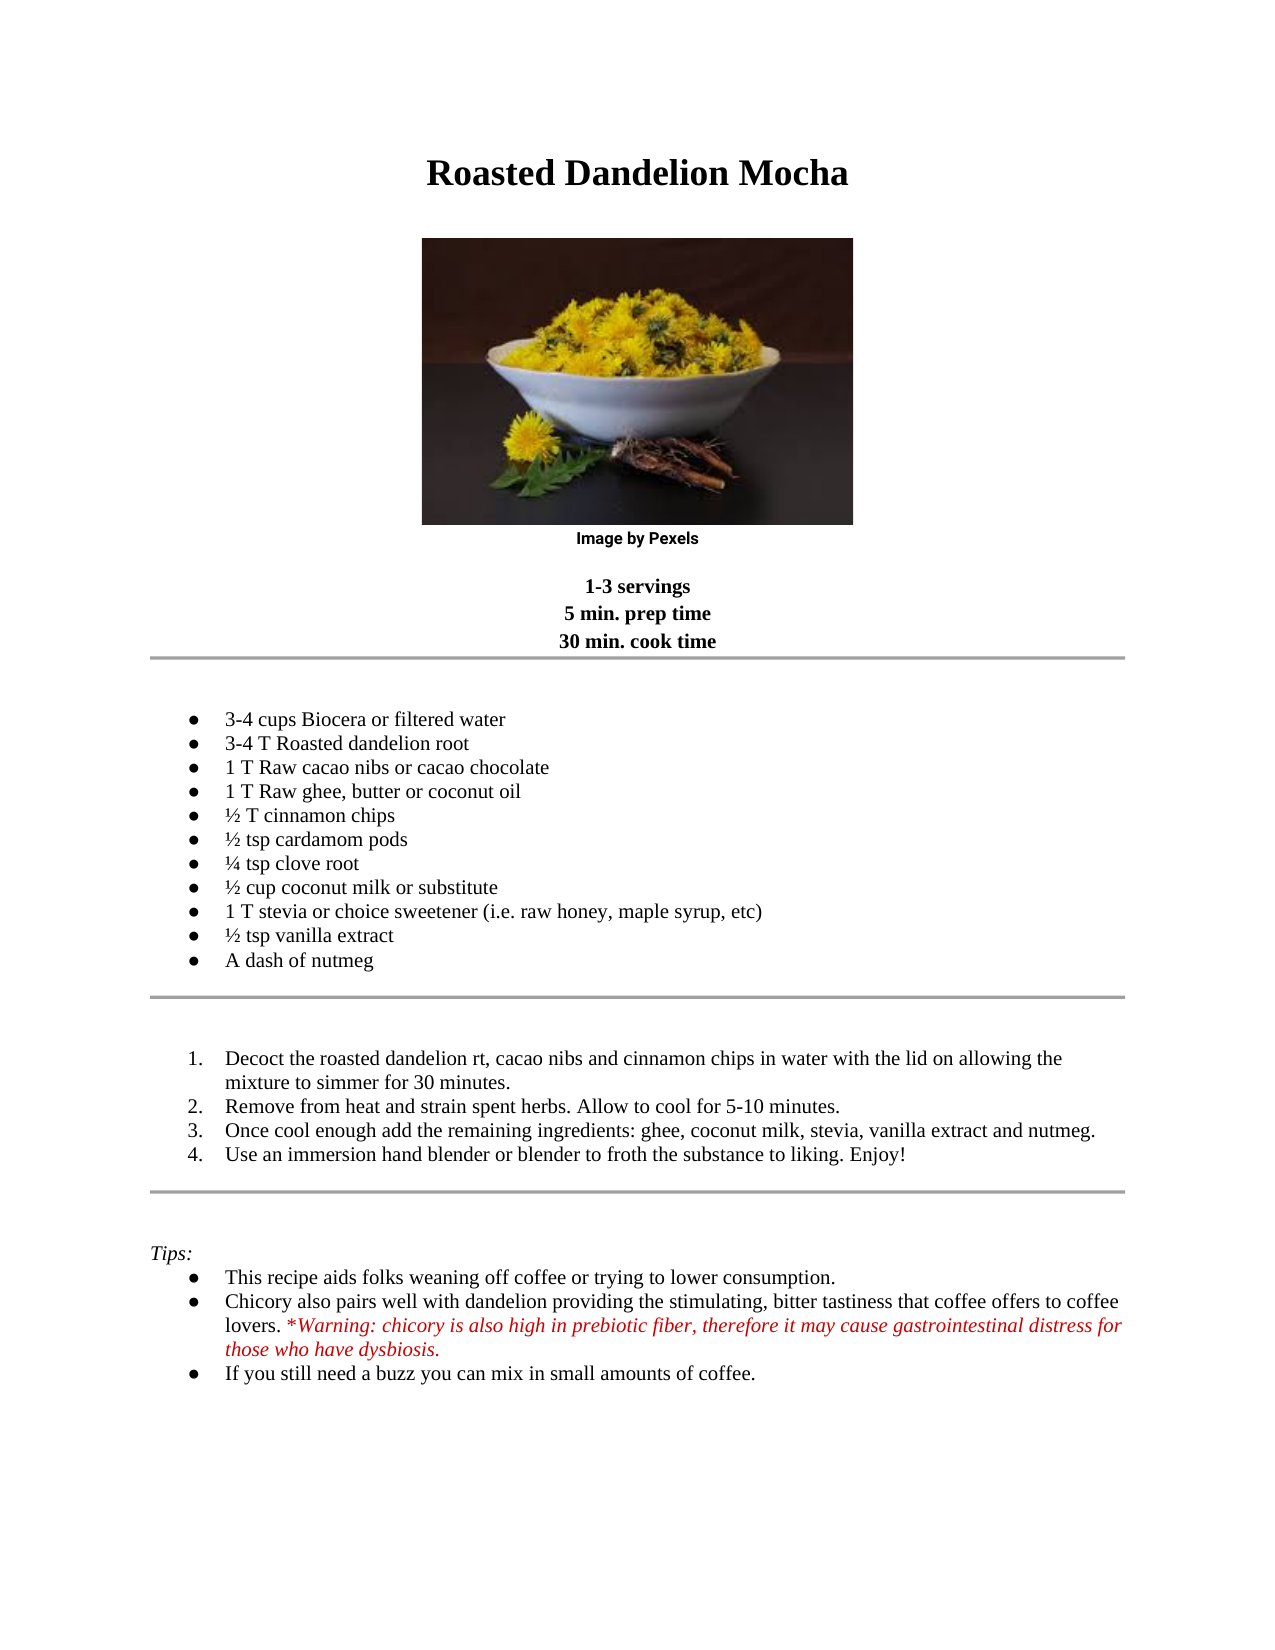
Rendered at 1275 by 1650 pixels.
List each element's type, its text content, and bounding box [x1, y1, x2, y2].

list Remove from heat and strain spent herbs. Allow to cool for 5-10 minutes. [187, 1094, 1125, 1118]
picture [421, 238, 854, 525]
list 1 T stevia or choice sweetener (i.e. raw honey, maple syrup, etc) [187, 899, 1125, 923]
text Roasted Dandelion Mocha [150, 150, 1125, 193]
list A dash of nutmeg [187, 947, 1125, 972]
list Use an immersion hand blender or blender to froth the substance to liking. Enjoy! [187, 1142, 1125, 1166]
list 3-4 cups Biocera or filtered water [187, 707, 1125, 731]
list 3-4 T Roasted dandelion root [187, 731, 1125, 755]
text Image by Pexels [150, 529, 1125, 548]
list If you still need a buzz you can mix in small amounts of coffee. [187, 1361, 1125, 1385]
text 1-3 servings [150, 574, 1125, 598]
list 1 T Raw ghee, butter or coconut oil [187, 779, 1125, 803]
list ½ tsp cardamom pods [187, 827, 1125, 851]
list ½ T cinnamon chips [187, 803, 1125, 827]
list This recipe aids folks weaning off coffee or trying to lower consumption. [187, 1265, 1125, 1289]
text 5 min. prep time [150, 601, 1125, 625]
list ¼ tsp clove root [187, 851, 1125, 875]
list Once cool enough add the remaining ingredients: ghee, coconut milk, stevia, vanilla extract and nutmeg. [187, 1118, 1125, 1142]
text Tips: [150, 1241, 1125, 1265]
list Decoct the roasted dandelion rt, cacao nibs and cinnamon chips in water with the lid on allowing the mixture to simmer for 30 minutes. [187, 1046, 1125, 1094]
list ½ cup coconut milk or substitute [187, 875, 1125, 899]
list ½ tsp vanilla extract [187, 923, 1125, 947]
text 30 min. cook time [150, 629, 1125, 653]
list Chicory also pairs well with dandelion providing the stimulating, bitter tastiness that coffee offers to coffee lovers. *Warning: chicory is also high in prebiotic fiber, therefore it may cause gastrointestinal distress for those who have dysbiosis. [187, 1289, 1125, 1361]
list 1 T Raw cacao nibs or cacao chocolate [187, 755, 1125, 779]
